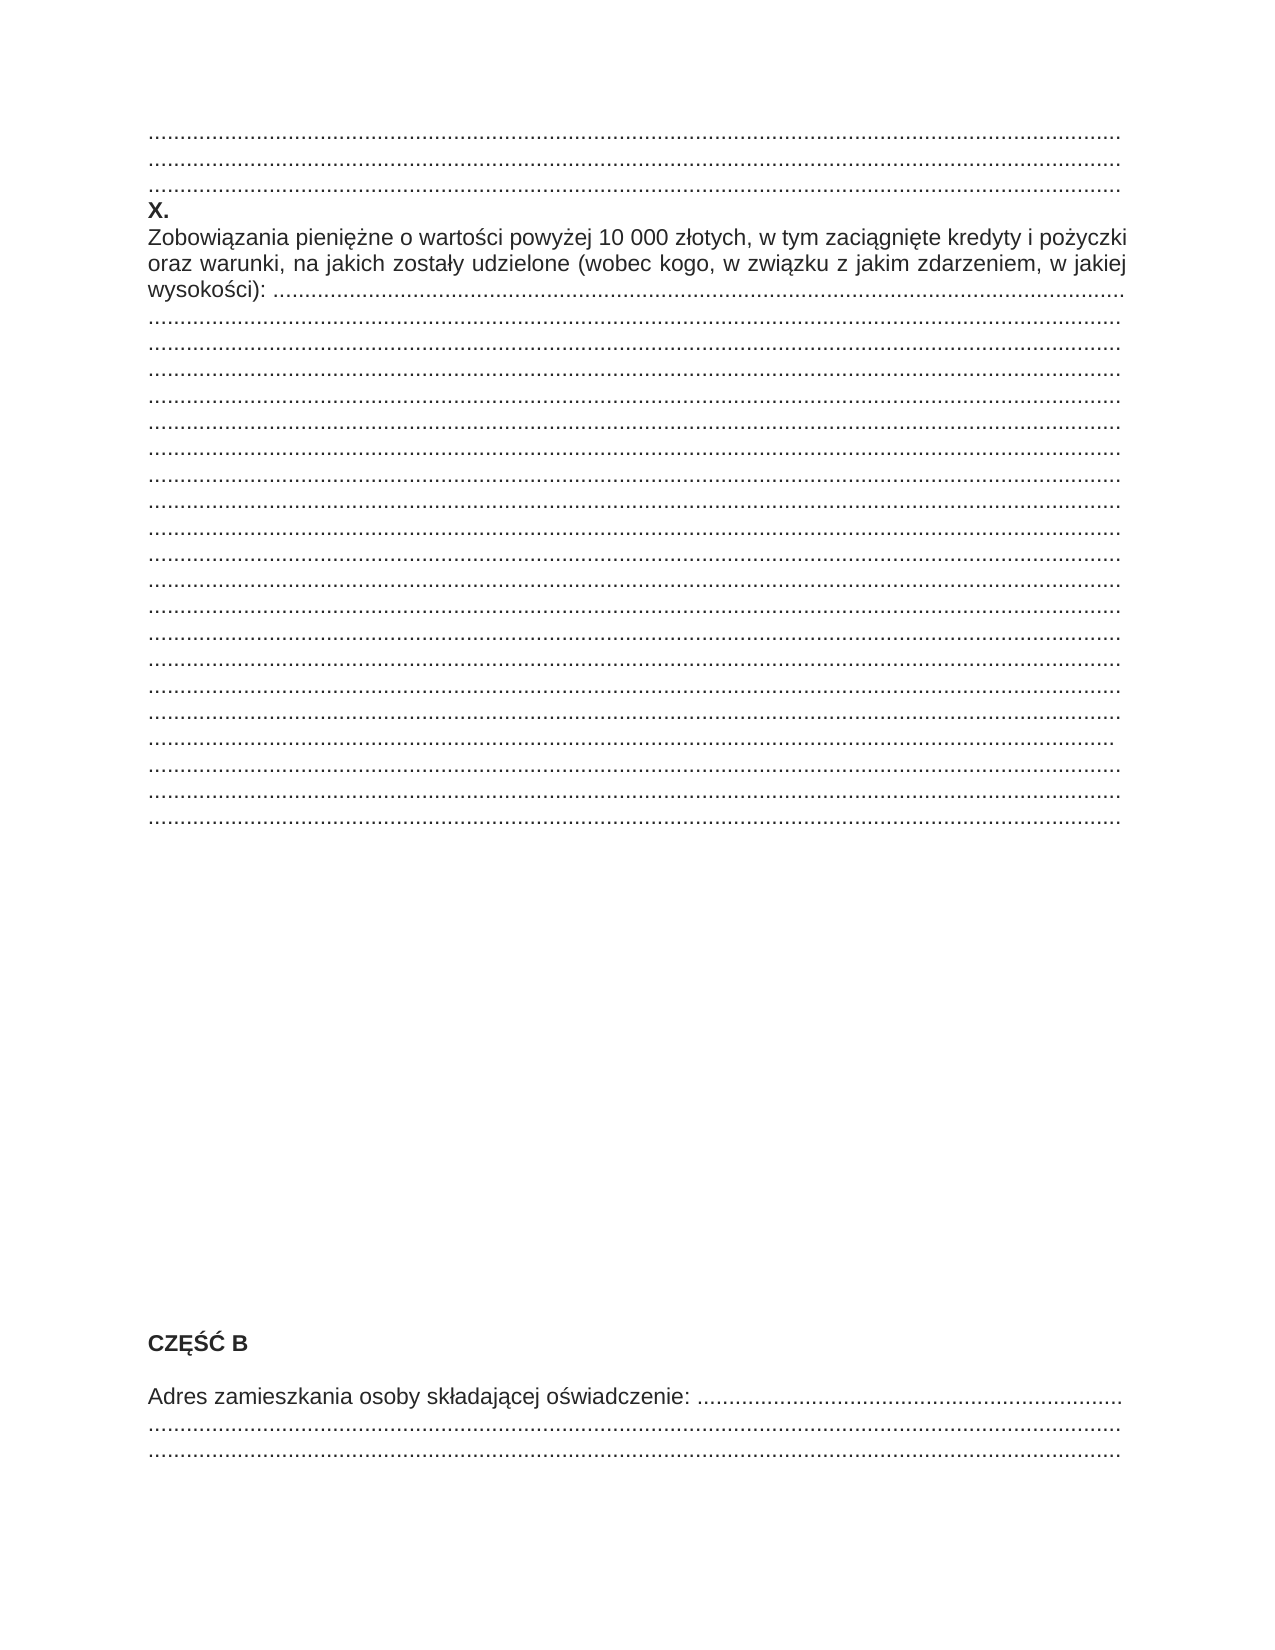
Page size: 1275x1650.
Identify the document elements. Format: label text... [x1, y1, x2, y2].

text X. [148, 197, 1127, 223]
text CZĘŚĆ B [148, 1330, 1127, 1357]
text Zobowiązania pieniężne o wartości powyżej 10 000 złotych, w tym zaciągnięte kredyty i pożyczki oraz warunki, na jakich zostały udzielone (wobec kogo, w związku z jakim zdarzeniem, w jakiej wysokości): ...................................................................................................................................... [148, 223, 1127, 303]
text ........................................................................................................................................................ [148, 724, 1127, 751]
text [148, 118, 1127, 144]
text .................................................................................................................................................................................................................................................................................................................. [148, 1409, 1127, 1462]
text Adres zamieszkania osoby składającej oświadczenie: ................................................................... [148, 1383, 1127, 1409]
